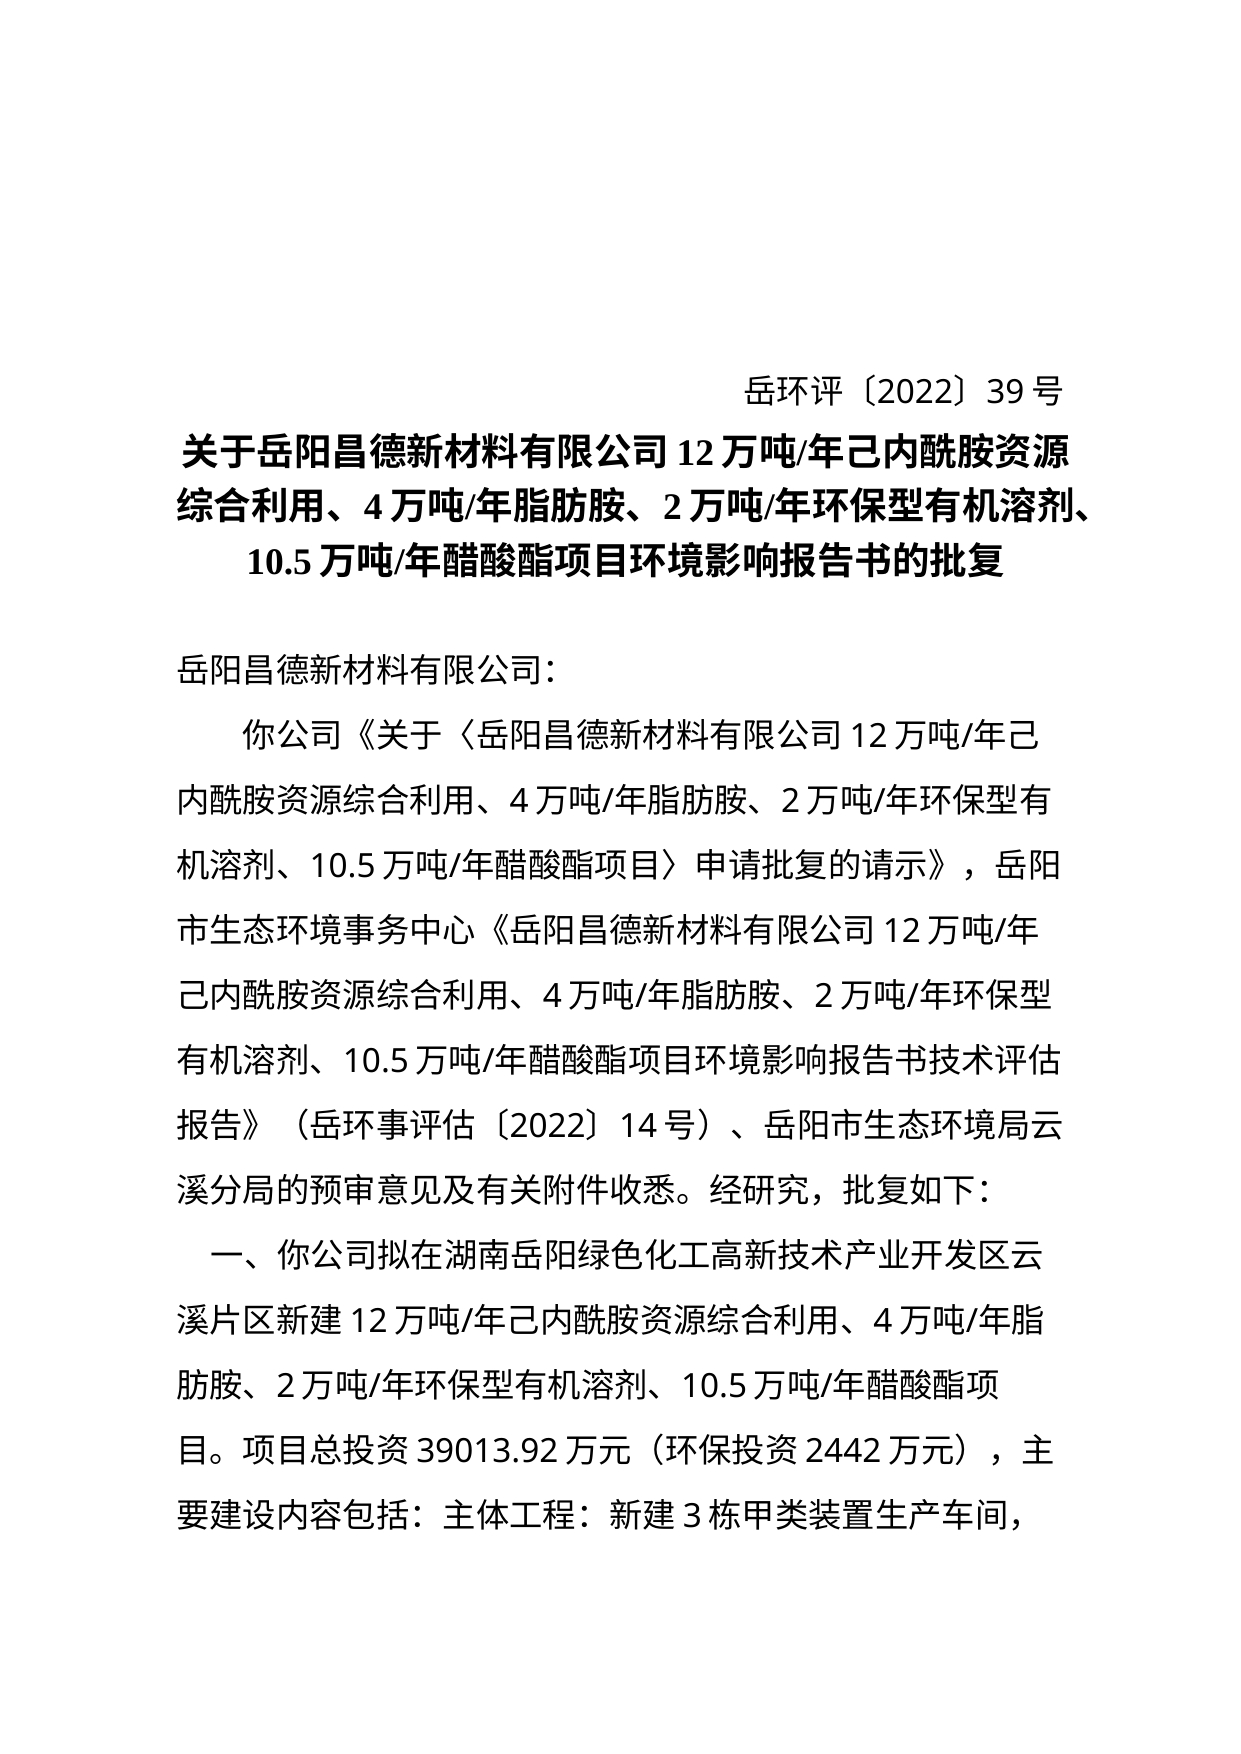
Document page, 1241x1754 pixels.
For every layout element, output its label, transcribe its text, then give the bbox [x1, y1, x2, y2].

text 你公司《关于〈岳阳昌德新材料有限公司12万吨/年己内酰胺资源综合利用、4万吨/年脂肪胺、2万吨/年环保型有机溶剂、10.5万吨/年醋酸酯项目〉申请批复的请示》，岳阳市生态环境事务中心《岳阳昌德新材料有限公司12万吨/年己内酰胺资源综合利用、4万吨/年脂肪胺、2万吨/年环保型有机溶剂、10.5万吨/年醋酸酯项目环境影响报告书技术评估报告》（岳环事评估〔2022〕14号）、岳阳市生态环境局云溪分局的预审意见及有关附件收悉。经研究，批复如下： [176, 701, 1064, 1221]
text 关于岳阳昌德新材料有限公司12万吨/年己内酰胺资源综合利用、4万吨/年脂肪胺、2万吨/年环保型有机溶剂、10.5万吨/年醋酸酯项目环境影响报告书的批复 [176, 422, 1075, 585]
text 岳阳昌德新材料有限公司： [176, 636, 1064, 701]
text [176, 1221, 1064, 1546]
text 岳环评〔2022〕39号 [176, 357, 1064, 422]
